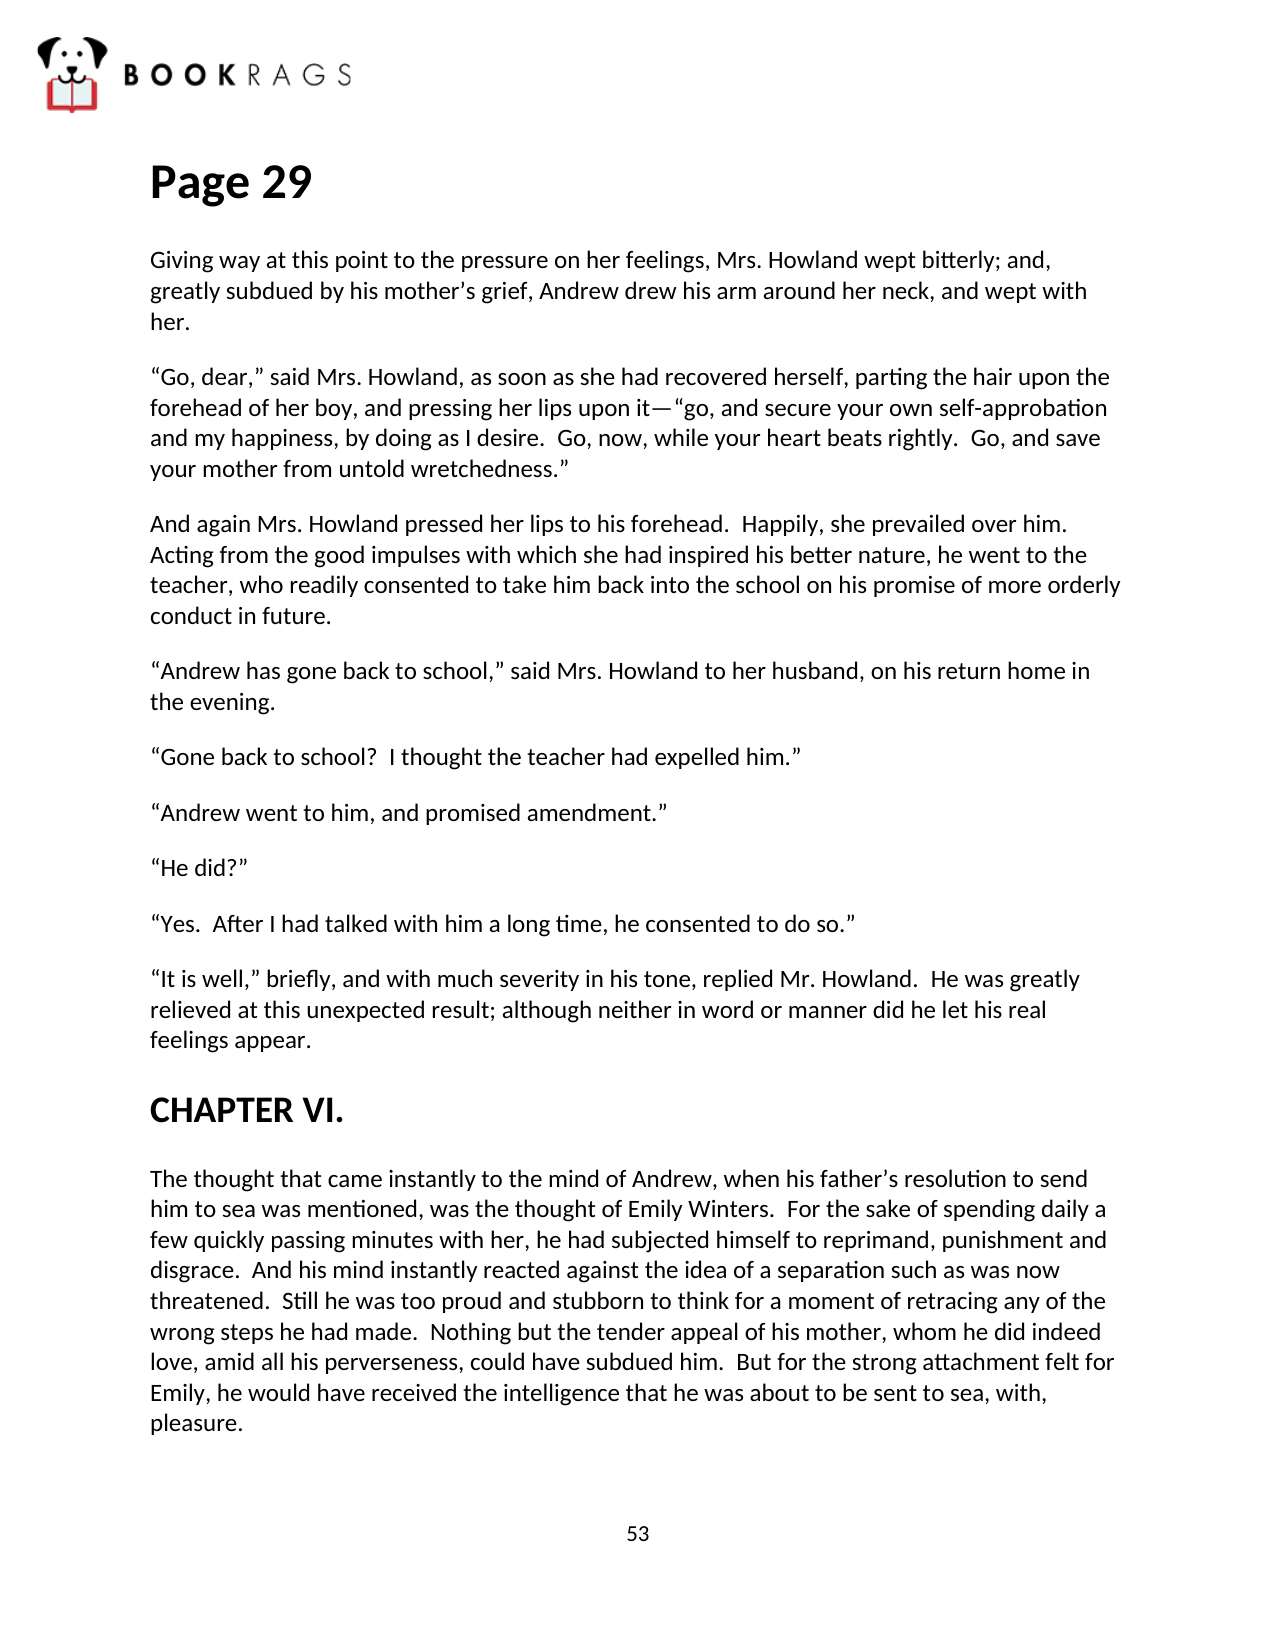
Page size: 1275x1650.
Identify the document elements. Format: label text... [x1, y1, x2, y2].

text CHAPTER VI. [150, 1086, 1125, 1132]
text Page 29 [150, 150, 1125, 211]
text The thought that came instantly to the mind of Andrew, when his father’s resolution to send him to sea was mentioned, was the thought of Emily Winters. For the sake of spending daily a few quickly passing minutes with her, he had subjected himself to reprimand, punishment and disgrace. And his mind instantly reacted against the idea of a separation such as was now threatened. Still he was too proud and stubborn to think for a moment of retracing any of the wrong steps he had made. Nothing but the tender appeal of his mother, whom he did indeed love, amid all his perverseness, could have subdued him. But for the strong attachment felt for Emily, he would have received the intelligence that he was about to be sent to sea, with, pleasure. [150, 1163, 1125, 1438]
text And again Mrs. Howland pressed her lips to his forehead. Happily, she prevailed over him. Acting from the good impulses with which she had inspired his better nature, he went to the teacher, who readily consented to take him back into the school on his promise of more orderly conduct in future. [150, 508, 1125, 630]
picture [37, 37, 351, 113]
text “Yes. After I had talked with him a long time, he consented to do so.” [150, 908, 1125, 938]
text “He did?” [150, 852, 1125, 883]
text “Andrew went to him, and promised amendment.” [150, 797, 1125, 827]
text Giving way at this point to the pressure on her feelings, Mrs. Howland wept bitterly; and, greatly subdued by his mother’s grief, Andrew drew his arm around her neck, and wept with her. [150, 244, 1125, 336]
text “Gone back to school? I thought the teacher had expelled him.” [150, 741, 1125, 772]
text “Andrew has gone back to school,” said Mrs. Howland to her husband, on his return home in the evening. [150, 655, 1125, 716]
text “Go, dear,” said Mrs. Howland, as soon as she had recovered herself, parting the hair upon the forehead of her boy, and pressing her lips upon it—­“go, and secure your own self-approbation and my happiness, by doing as I desire. Go, now, while your heart beats rightly. Go, and save your mother from untold wretchedness.” [150, 361, 1125, 483]
text “It is well,” briefly, and with much severity in his tone, replied Mr. Howland. He was greatly relieved at this unexpected result; although neither in word or manner did he let his real feelings appear. [150, 963, 1125, 1055]
